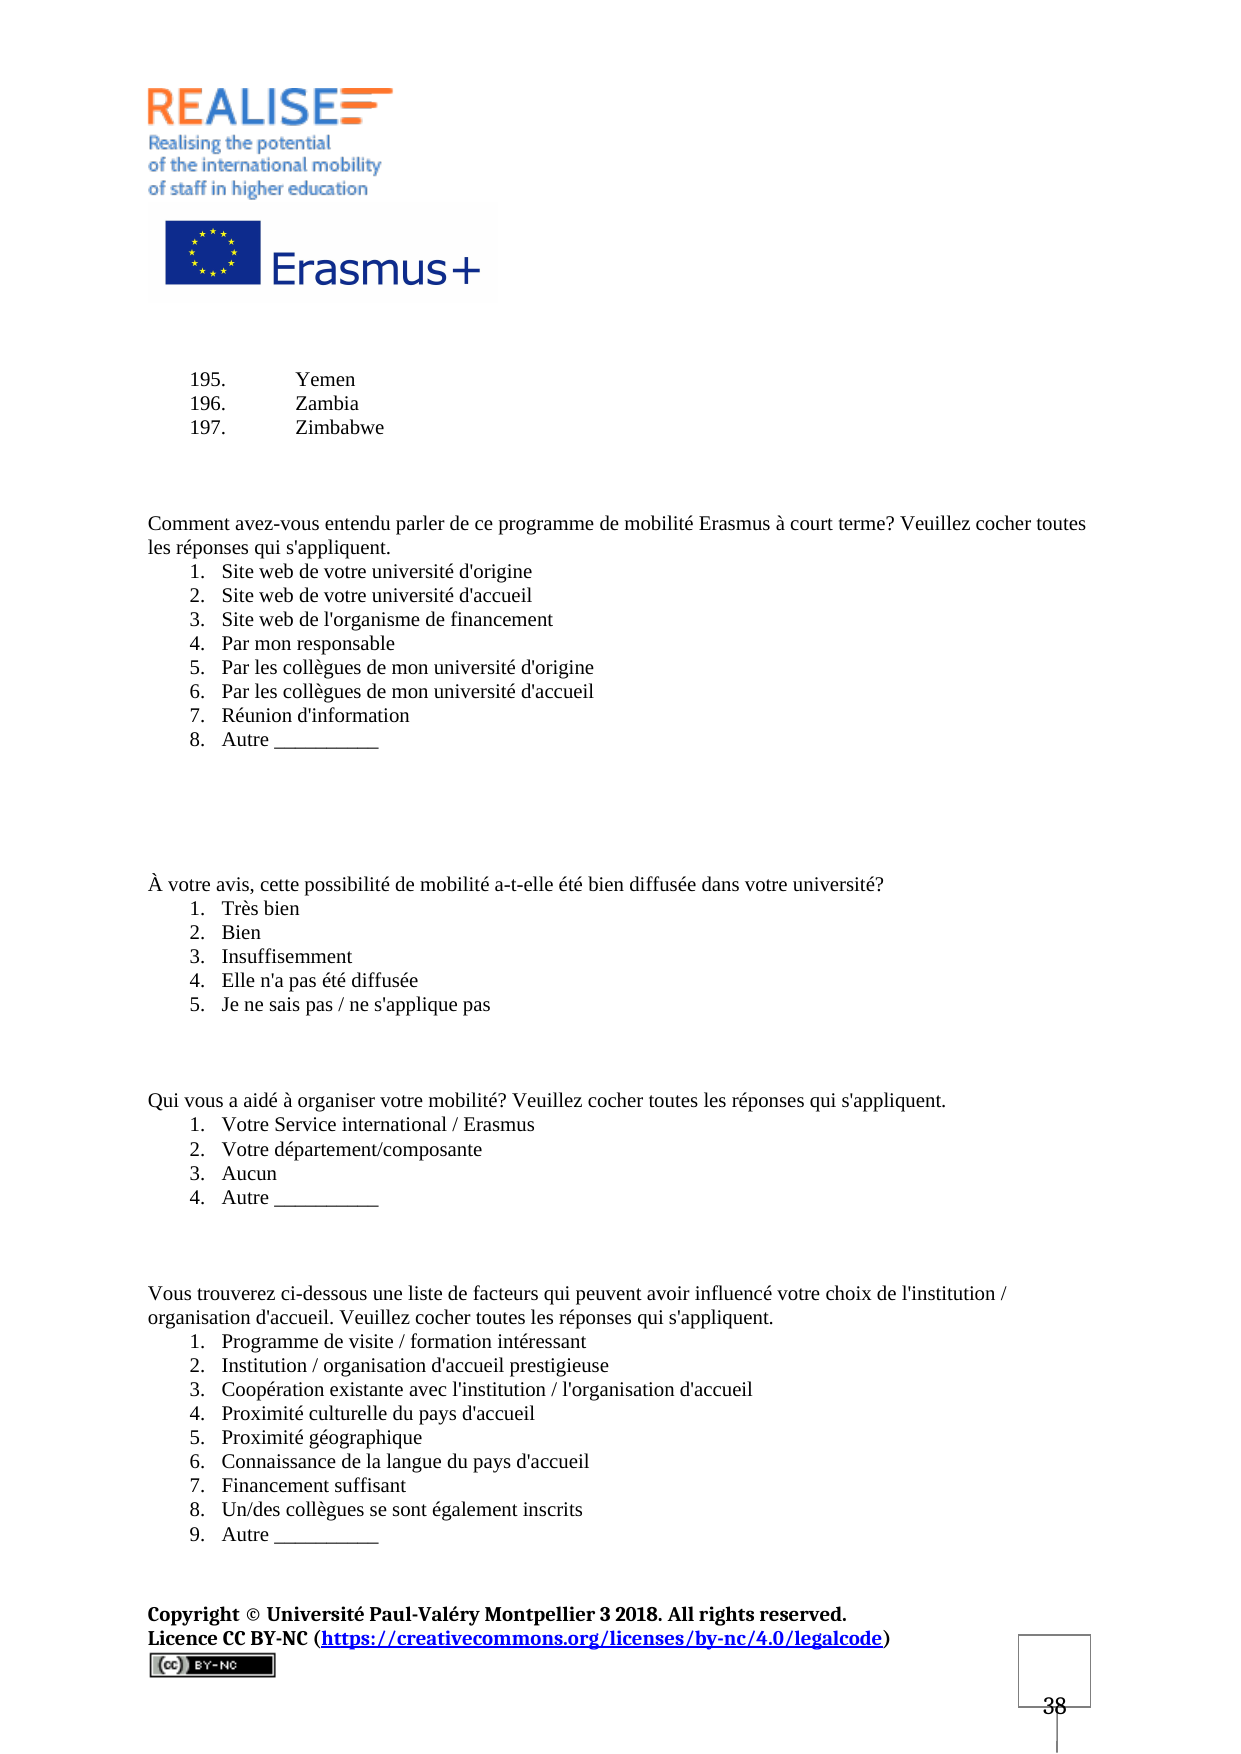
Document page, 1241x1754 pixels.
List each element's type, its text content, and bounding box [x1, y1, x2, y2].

text Vous trouverez ci-dessous une liste de facteurs qui peuvent avoir influencé votre choix de l'institution / organisation d'accueil. Veuillez cocher toutes les réponses qui s'appliquent. [148, 1281, 1092, 1329]
list Très bien [189, 896, 1092, 920]
text Qui vous a aidé à organiser votre mobilité? Veuillez cocher toutes les réponses qui s'appliquent. [148, 1088, 1092, 1112]
list Institution / organisation d'accueil prestigieuse [189, 1353, 1092, 1377]
list Insuffisemment [189, 944, 1092, 968]
list Votre Service international / Erasmus [189, 1112, 1092, 1136]
list Par les collègues de mon université d'origine [189, 655, 1092, 679]
list Coopération existante avec l'institution / l'organisation d'accueil [189, 1377, 1092, 1401]
picture [147, 1650, 279, 1681]
list Zimbabwe [189, 414, 1092, 439]
text Comment avez-vous entendu parler de ce programme de mobilité Erasmus à court terme? Veuillez cocher toutes les réponses qui s'appliquent. [148, 511, 1092, 559]
list Par les collègues de mon université d'accueil [189, 679, 1092, 703]
text À votre avis, cette possibilité de mobilité a-t-elle été bien diffusée dans votre université? [148, 872, 1092, 896]
list Financement suffisant [189, 1473, 1092, 1497]
list Votre département/composante [189, 1136, 1092, 1161]
list Proximité culturelle du pays d'accueil [189, 1401, 1092, 1425]
list Autre __________ [189, 727, 1092, 751]
list Autre __________ [189, 1184, 1092, 1209]
list Par mon responsable [189, 631, 1092, 655]
list Un/des collègues se sont également inscrits [189, 1497, 1092, 1521]
list Programme de visite / formation intéressant [189, 1329, 1092, 1353]
list Autre __________ [189, 1521, 1092, 1546]
list Réunion d'information [189, 703, 1092, 727]
list Je ne sais pas / ne s'applique pas [189, 992, 1092, 1016]
list Proximité géographique [189, 1425, 1092, 1449]
list Elle n'a pas été diffusée [189, 968, 1092, 992]
list Zambia [189, 391, 1092, 414]
list Site web de l'organisme de financement [189, 607, 1092, 631]
list Site web de votre université d'origine [189, 559, 1092, 583]
picture [147, 88, 498, 303]
list Site web de votre université d'accueil [189, 583, 1092, 607]
list Yemen [189, 366, 1092, 391]
list Aucun [189, 1161, 1092, 1184]
list Bien [189, 920, 1092, 944]
list Connaissance de la langue du pays d'accueil [189, 1449, 1092, 1473]
